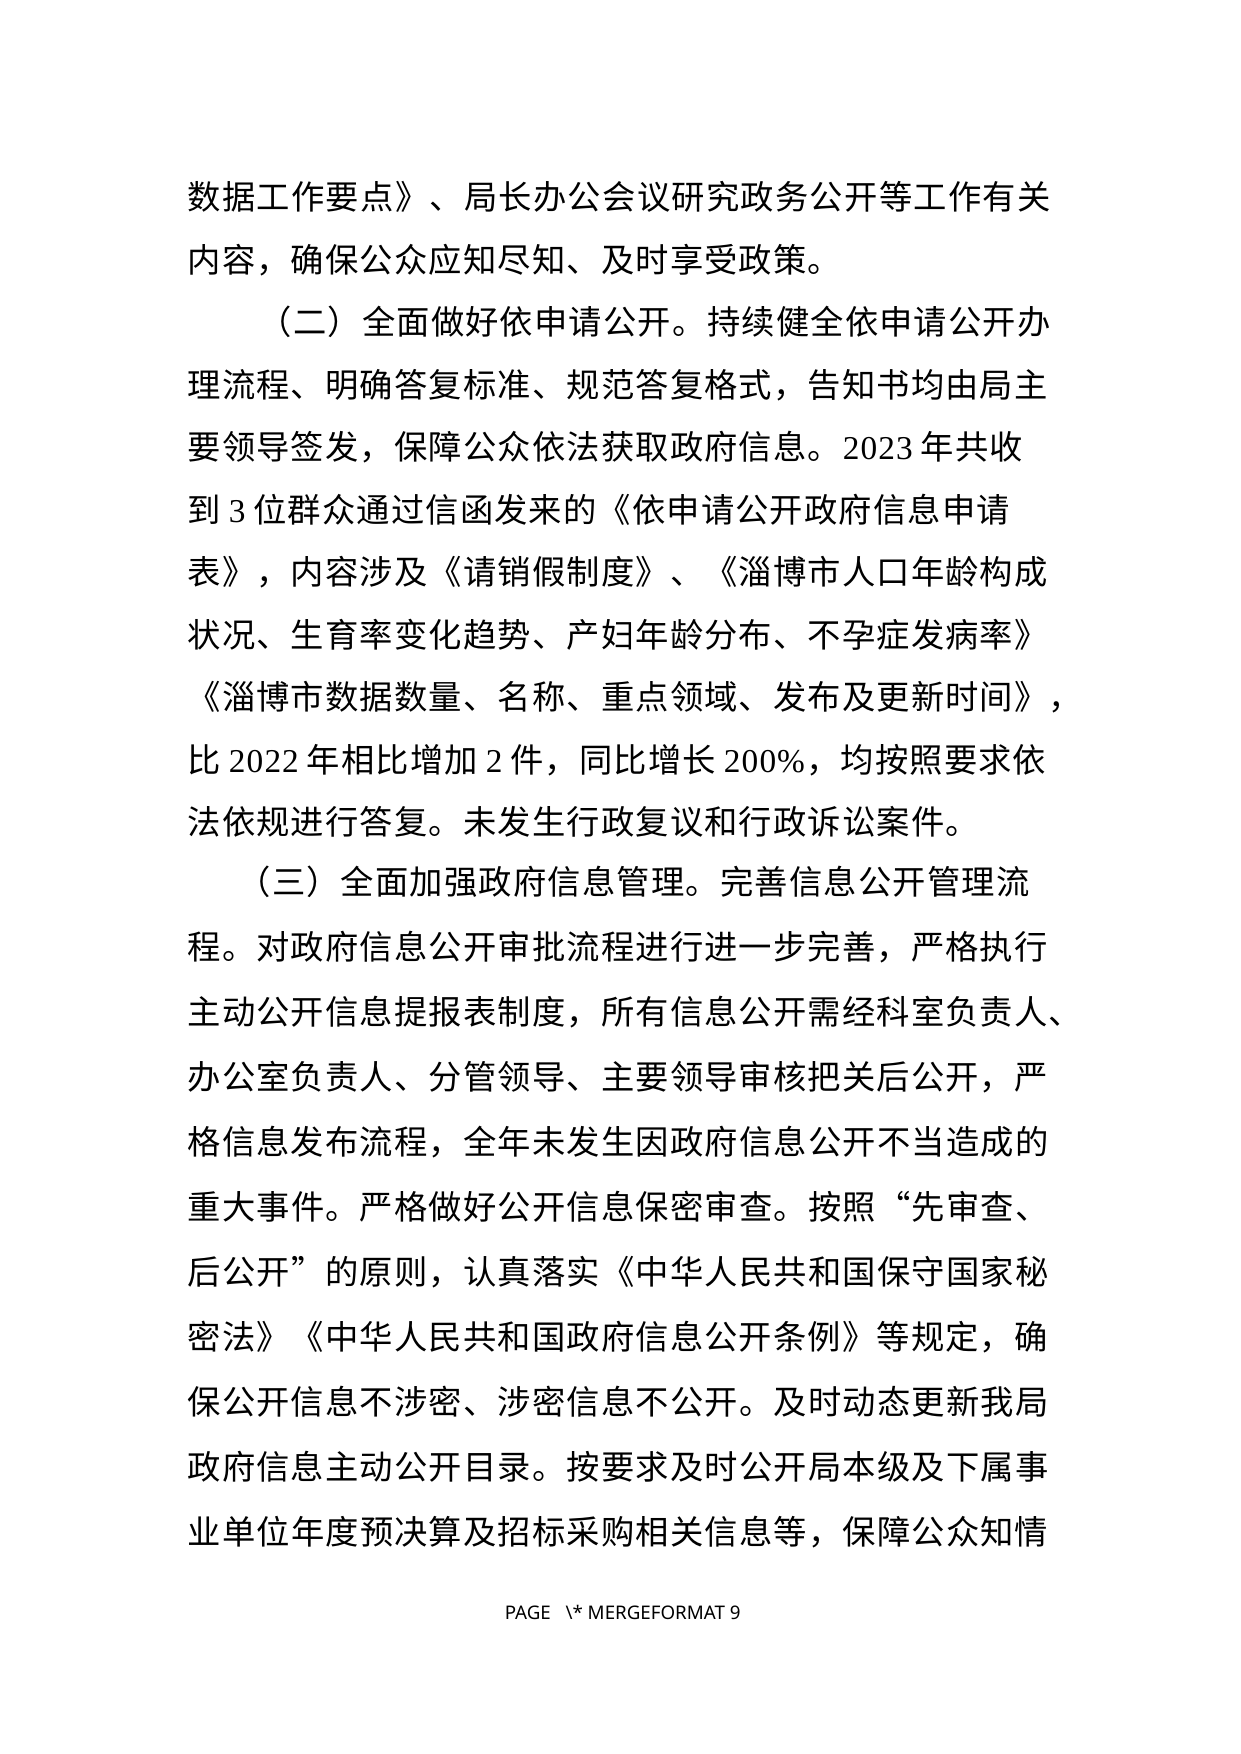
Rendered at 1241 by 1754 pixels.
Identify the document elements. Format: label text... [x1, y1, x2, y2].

text （二）全面做好依申请公开。持续健全依申请公开办理流程、明确答复标准、规范答复格式，告知书均由局主要领导签发，保障公众依法获取政府信息。2023年共收到3位群众通过信函发来的《依申请公开政府信息申请表》，内容涉及《请销假制度》、《淄博市人口年龄构成状况、生育率变化趋势、产妇年龄分布、不孕症发病率》《淄博市数据数量、名称、重点领域、发布及更新时间》，比2022年相比增加2件，同比增长200%，均按照要求依法依规进行答复。未发生行政复议和行政诉讼案件。 [187, 285, 1053, 847]
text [187, 847, 1053, 1562]
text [187, 160, 1053, 285]
